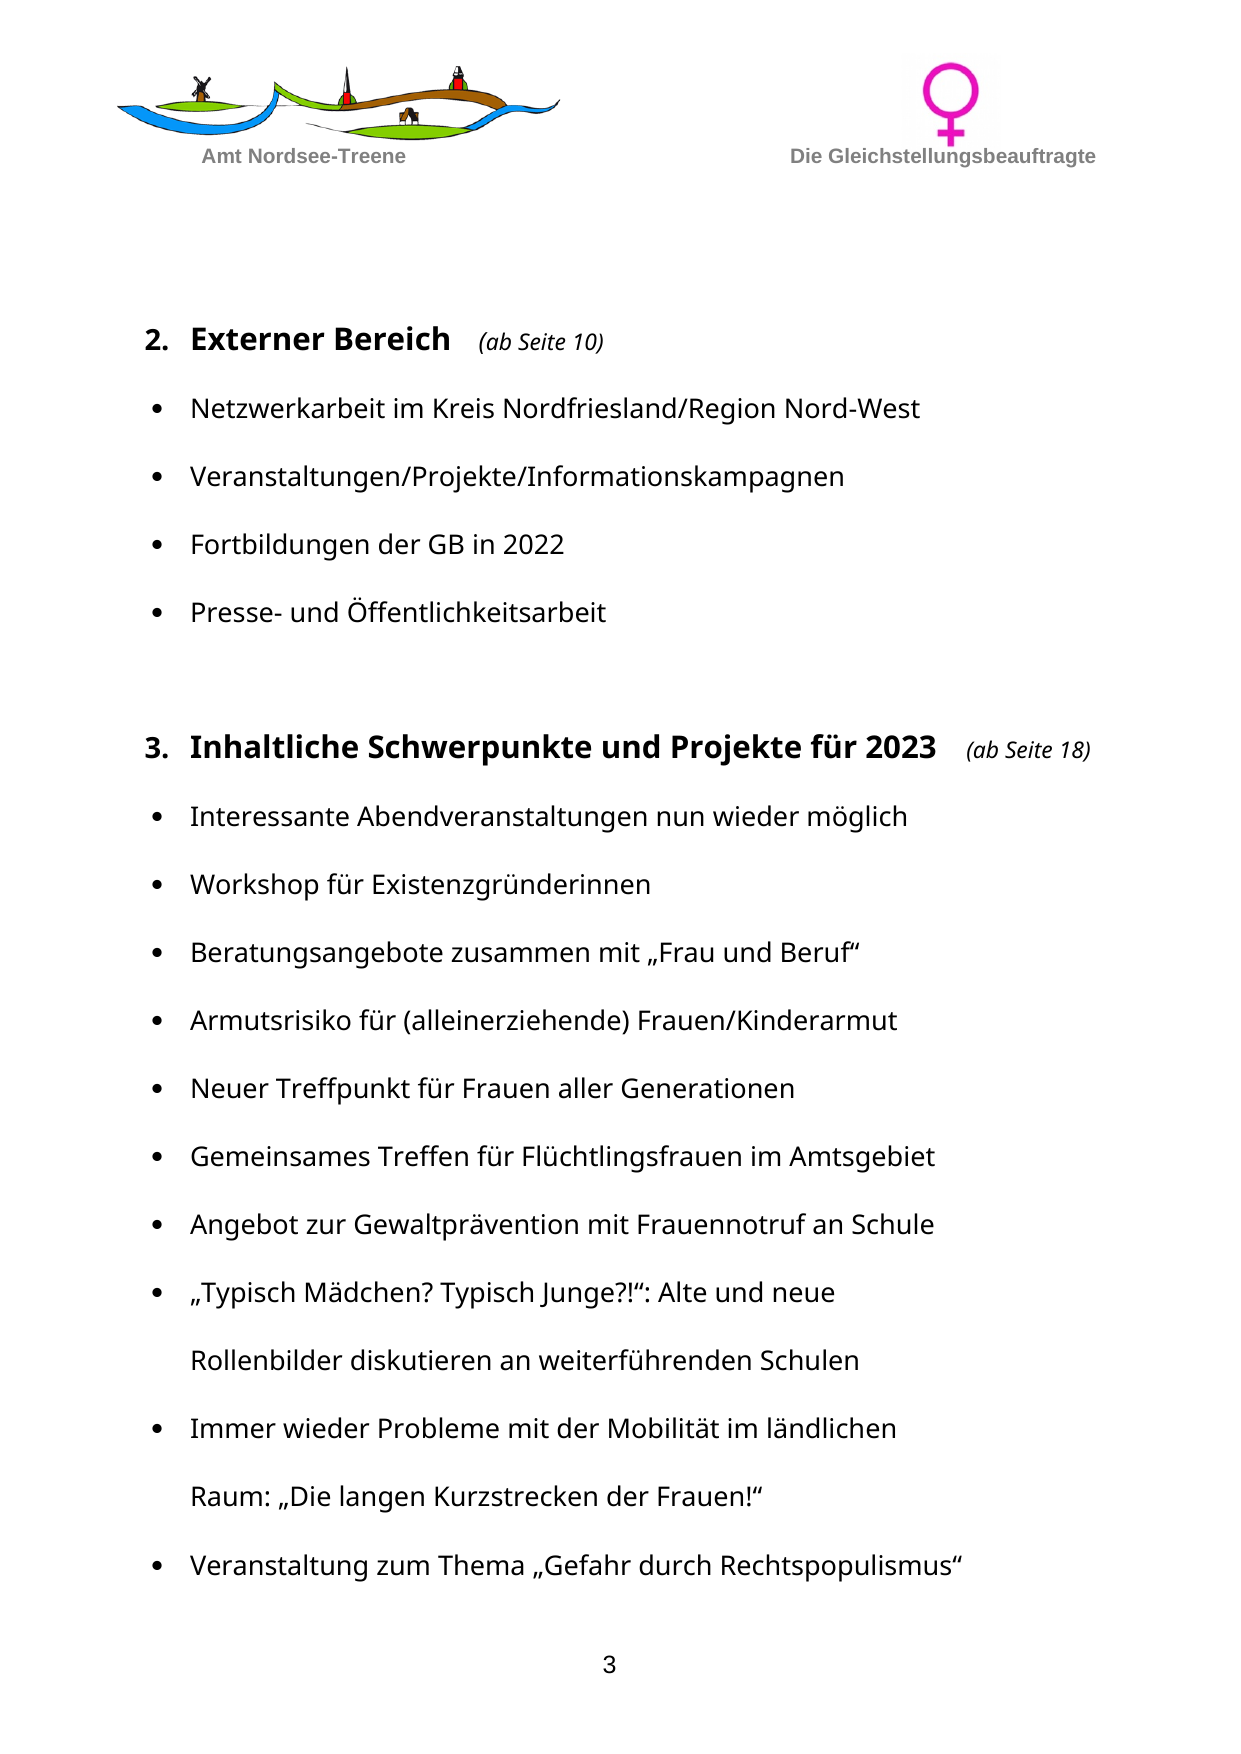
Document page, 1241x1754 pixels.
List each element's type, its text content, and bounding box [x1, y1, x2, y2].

picture [113, 54, 564, 153]
list Presse- und Öffentlichkeitsarbeit [152, 588, 1103, 631]
list „Typisch Mädchen? Typisch Junge?!“: Alte und neue [152, 1268, 1103, 1311]
list Workshop für Existenzgründerinnen [152, 860, 1103, 903]
list Angebot zur Gewaltprävention mit Frauennotruf an Schule [152, 1200, 1103, 1243]
list Netzwerkarbeit im Kreis Nordfriesland/Region Nord-West [152, 384, 1103, 427]
list Inhaltliche Schwerpunkte und Projekte für 2023 (ab Seite 18) [144, 724, 1103, 767]
list Armutsrisiko für (alleinerziehende) Frauen/Kinderarmut [152, 996, 1103, 1039]
list Gemeinsames Treffen für Flüchtlingsfrauen im Amtsgebiet [152, 1132, 1103, 1175]
list Neuer Treffpunkt für Frauen aller Generationen [152, 1064, 1103, 1107]
picture [900, 53, 1001, 154]
list Veranstaltung zum Thema „Gefahr durch Rechtspopulismus“ [152, 1540, 1103, 1583]
list Veranstaltungen/Projekte/Informationskampagnen [152, 452, 1103, 495]
list Externer Bereich (ab Seite 10) [144, 316, 1103, 359]
list Fortbildungen der GB in 2022 [152, 520, 1103, 563]
list Interessante Abendveranstaltungen nun wieder möglich [152, 792, 1103, 835]
text Raum: „Die langen Kurzstrecken der Frauen!“ [190, 1472, 1103, 1516]
list Beratungsangebote zusammen mit „Frau und Beruf“ [152, 928, 1103, 971]
text Rollenbilder diskutieren an weiterführenden Schulen [190, 1336, 1103, 1379]
list Immer wieder Probleme mit der Mobilität im ländlichen [152, 1404, 1103, 1447]
